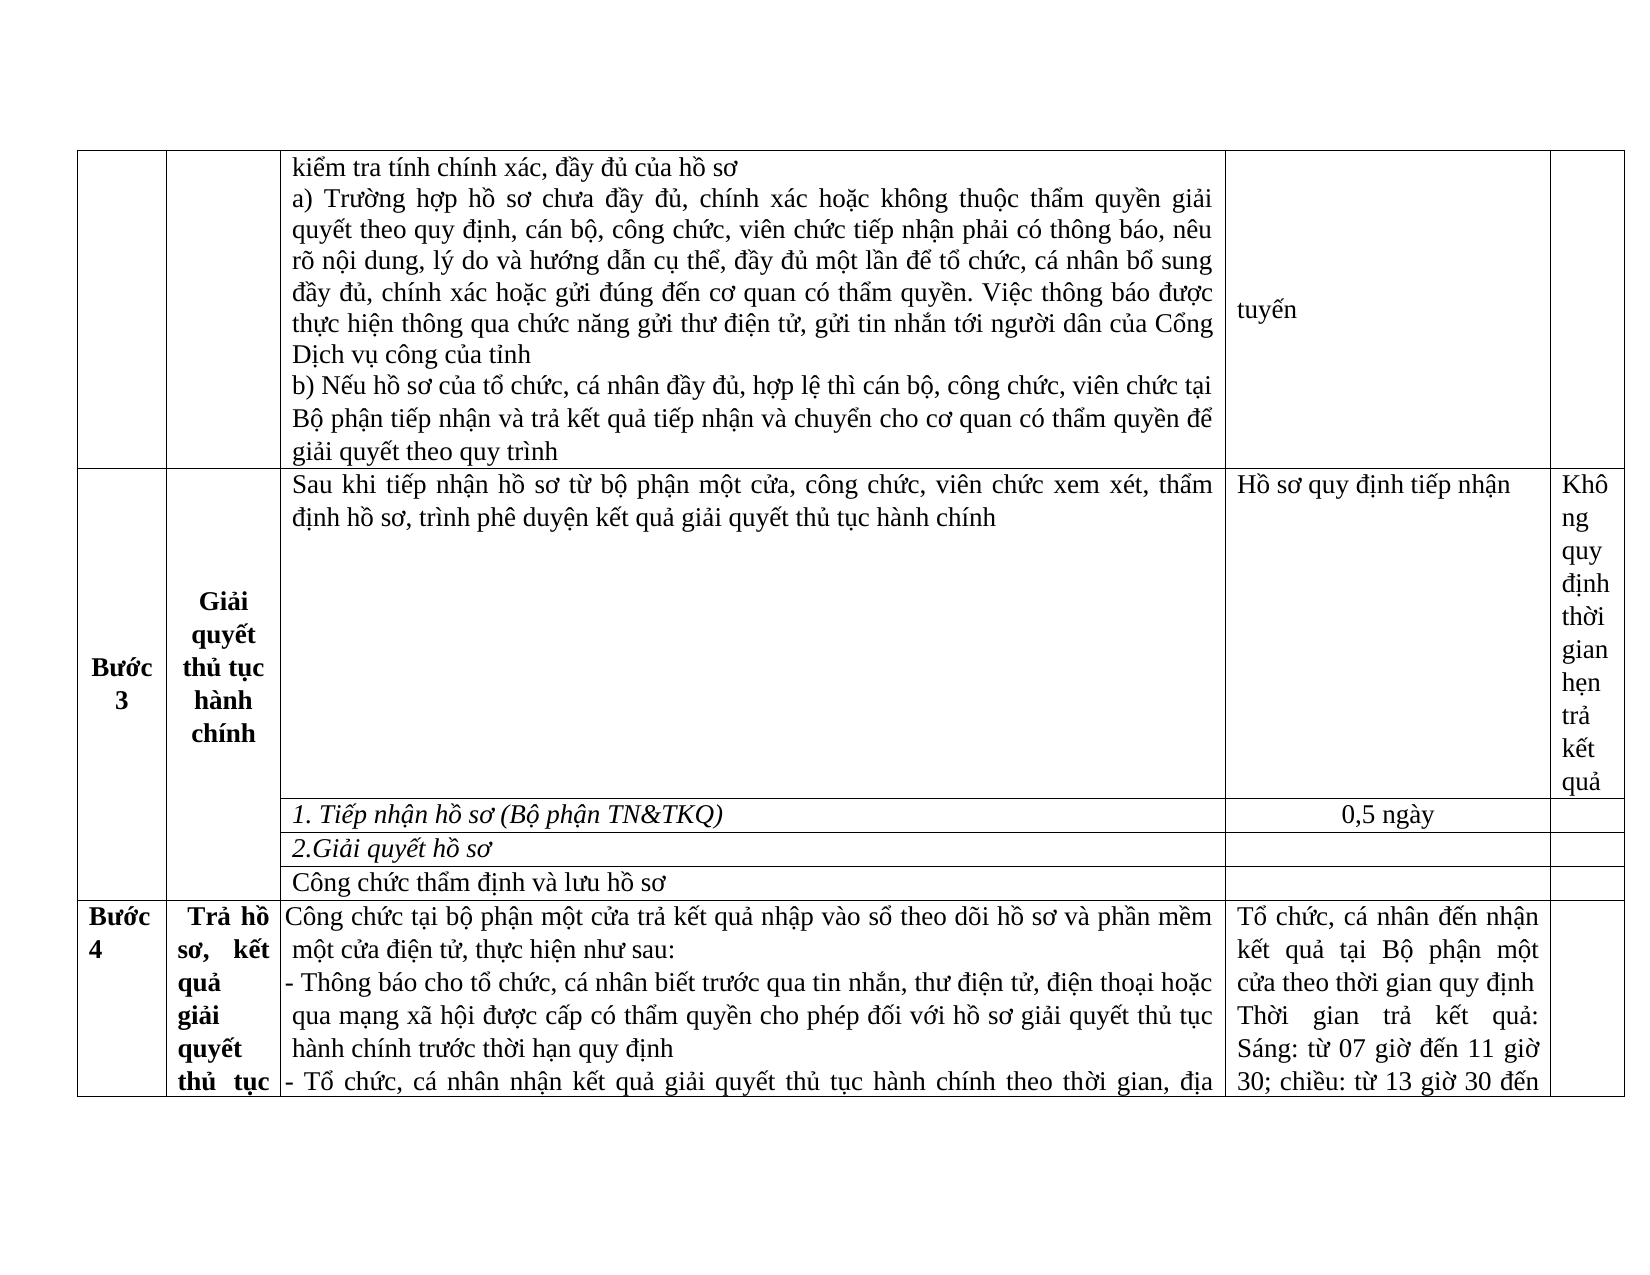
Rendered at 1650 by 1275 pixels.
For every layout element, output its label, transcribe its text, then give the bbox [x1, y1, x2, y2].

table_cell Không quy định thời gian hẹn trả kết quả [1551, 469, 1624, 798]
table_cell 0,5 ngày [1226, 799, 1550, 832]
table_cell [1551, 867, 1624, 899]
table_cell Hồ sơ quy định tiếp nhận [1226, 469, 1550, 798]
table_cell [1551, 901, 1624, 1096]
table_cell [281, 151, 1225, 468]
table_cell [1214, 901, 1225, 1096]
table_cell [1551, 799, 1624, 832]
table_cell [1551, 151, 1624, 468]
table_cell [1226, 833, 1550, 866]
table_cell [1226, 901, 1550, 1096]
table_cell [1551, 833, 1624, 866]
table_cell [78, 151, 166, 468]
table_cell 2.Giải quyết hồ sơ [281, 833, 1225, 866]
table_cell Giải quyết thủ tục hành chính [167, 469, 280, 899]
table_cell [1226, 867, 1550, 899]
table_cell [167, 151, 280, 468]
table_cell Bước 4 [78, 901, 166, 1096]
table_cell Công chức thẩm định và lưu hồ sơ [281, 867, 1225, 899]
table_cell Bước 3 [78, 469, 166, 899]
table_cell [1226, 151, 1550, 468]
table_cell Sau khi tiếp nhận hồ sơ từ bộ phận một cửa, công chức, viên chức xem xét, thẩm định hồ sơ, trình phê duyện kết quả giải quyết thủ tục hành chính [281, 469, 1225, 798]
table_cell 1. Tiếp nhận hồ sơ (Bộ phận TN&TKQ) [281, 799, 1225, 832]
